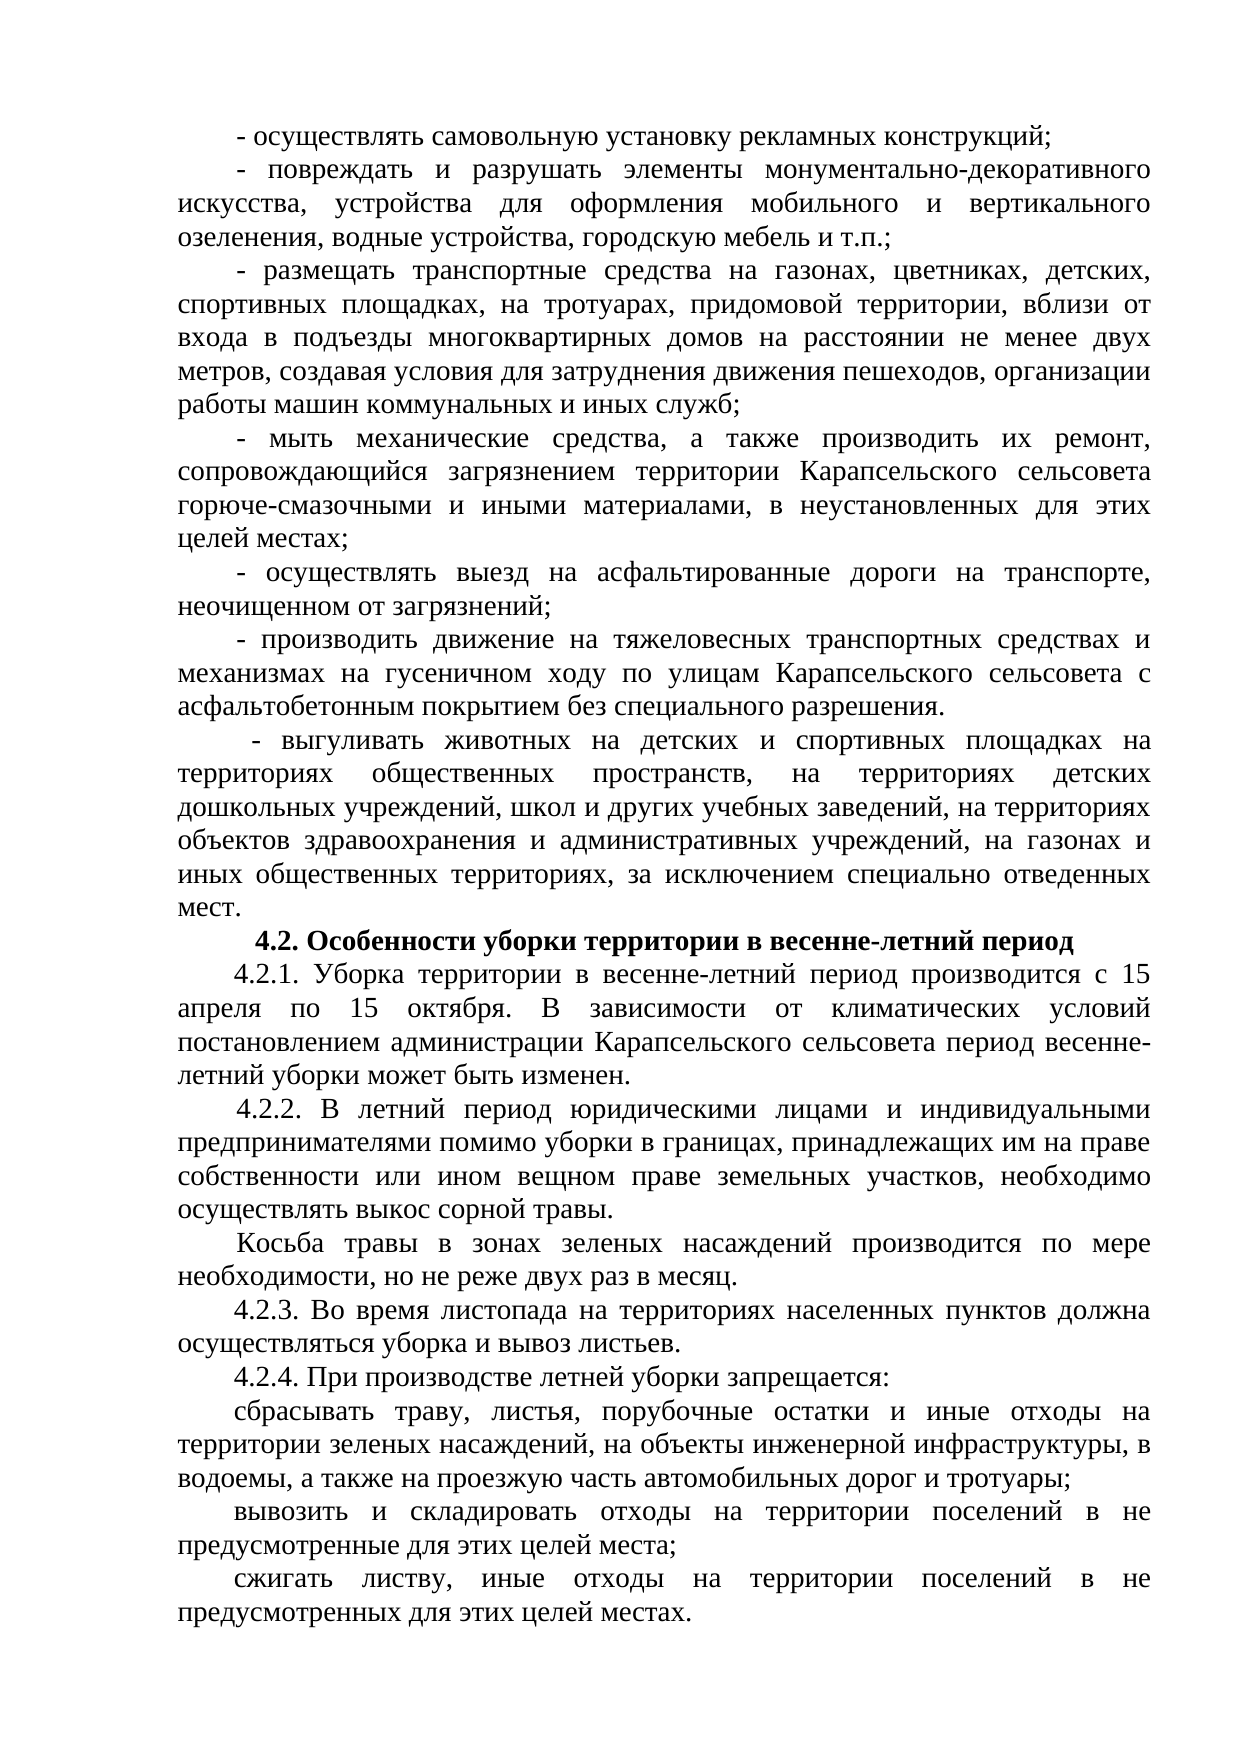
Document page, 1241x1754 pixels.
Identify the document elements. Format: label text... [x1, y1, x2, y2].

text - производить движение на тяжеловесных транспортных средствах и механизмах на гусеничном ходу по улицам Карапсельского сельсовета с асфальтобетонным покрытием без специального разрешения. [177, 621, 1152, 722]
text Косьба травы в зонах зеленых насаждений производится по мере необходимости, но не реже двух раз в месяц. [177, 1225, 1152, 1292]
text 4.2.4. При производстве летней уборки запрещается: [177, 1359, 1152, 1393]
text 4.2.3. Во время листопада на территориях населенных пунктов должна осуществляться уборка и вывоз листьев. [177, 1292, 1152, 1359]
text сжигать листву, иные отходы на территории поселений в не предусмотренных для этих целей местах. [177, 1560, 1152, 1627]
text 4.2.1. Уборка территории в весенне-летний период производится с 15 апреля по 15 октября. В зависимости от климатических условий постановлением администрации Карапсельского сельсовета период весенне-летний уборки может быть изменен. [177, 957, 1152, 1091]
text сбрасывать траву, листья, порубочные остатки и иные отходы на территории зеленых насаждений, на объекты инженерной инфраструктуры, в водоемы, а также на проезжую часть автомобильных дорог и тротуары; [177, 1393, 1152, 1493]
text - осуществлять самовольную установку рекламных конструкций; [177, 118, 1152, 152]
text - осуществлять выезд на асфальтированные дороги на транспорте, неочищенном от загрязнений; [177, 554, 1152, 621]
text - повреждать и разрушать элементы монументально-декоративного искусства, устройства для оформления мобильного и вертикального озеленения, водные устройства, городскую мебель и т.п.; [177, 152, 1152, 252]
text 4.2.2. В летний период юридическими лицами и индивидуальными предпринимателями помимо уборки в границах, принадлежащих им на праве собственности или ином вещном праве земельных участков, необходимо осуществлять выкос сорной травы. [177, 1091, 1152, 1225]
text - выгуливать животных на детских и спортивных площадках на территориях общественных пространств, на территориях детских дошкольных учреждений, школ и других учебных заведений, на территориях объектов здравоохранения и административных учреждений, на газонах и иных общественных территориях, за исключением специально отведенных мест. [177, 722, 1152, 923]
text 4.2. Особенности уборки территории в весенне-летний период [177, 923, 1152, 957]
text - размещать транспортные средства на газонах, цветниках, детских, спортивных площадках, на тротуарах, придомовой территории, вблизи от входа в подъезды многоквартирных домов на расстоянии не менее двух метров, создавая условия для затруднения движения пешеходов, организации работы машин коммунальных и иных служб; [177, 252, 1152, 420]
text - мыть механические средства, а также производить их ремонт, сопровождающийся загрязнением территории Карапсельского сельсовета горюче-смазочными и иными материалами, в неустановленных для этих целей местах; [177, 420, 1152, 554]
text вывозить и складировать отходы на территории поселений в не предусмотренные для этих целей места; [177, 1493, 1152, 1560]
